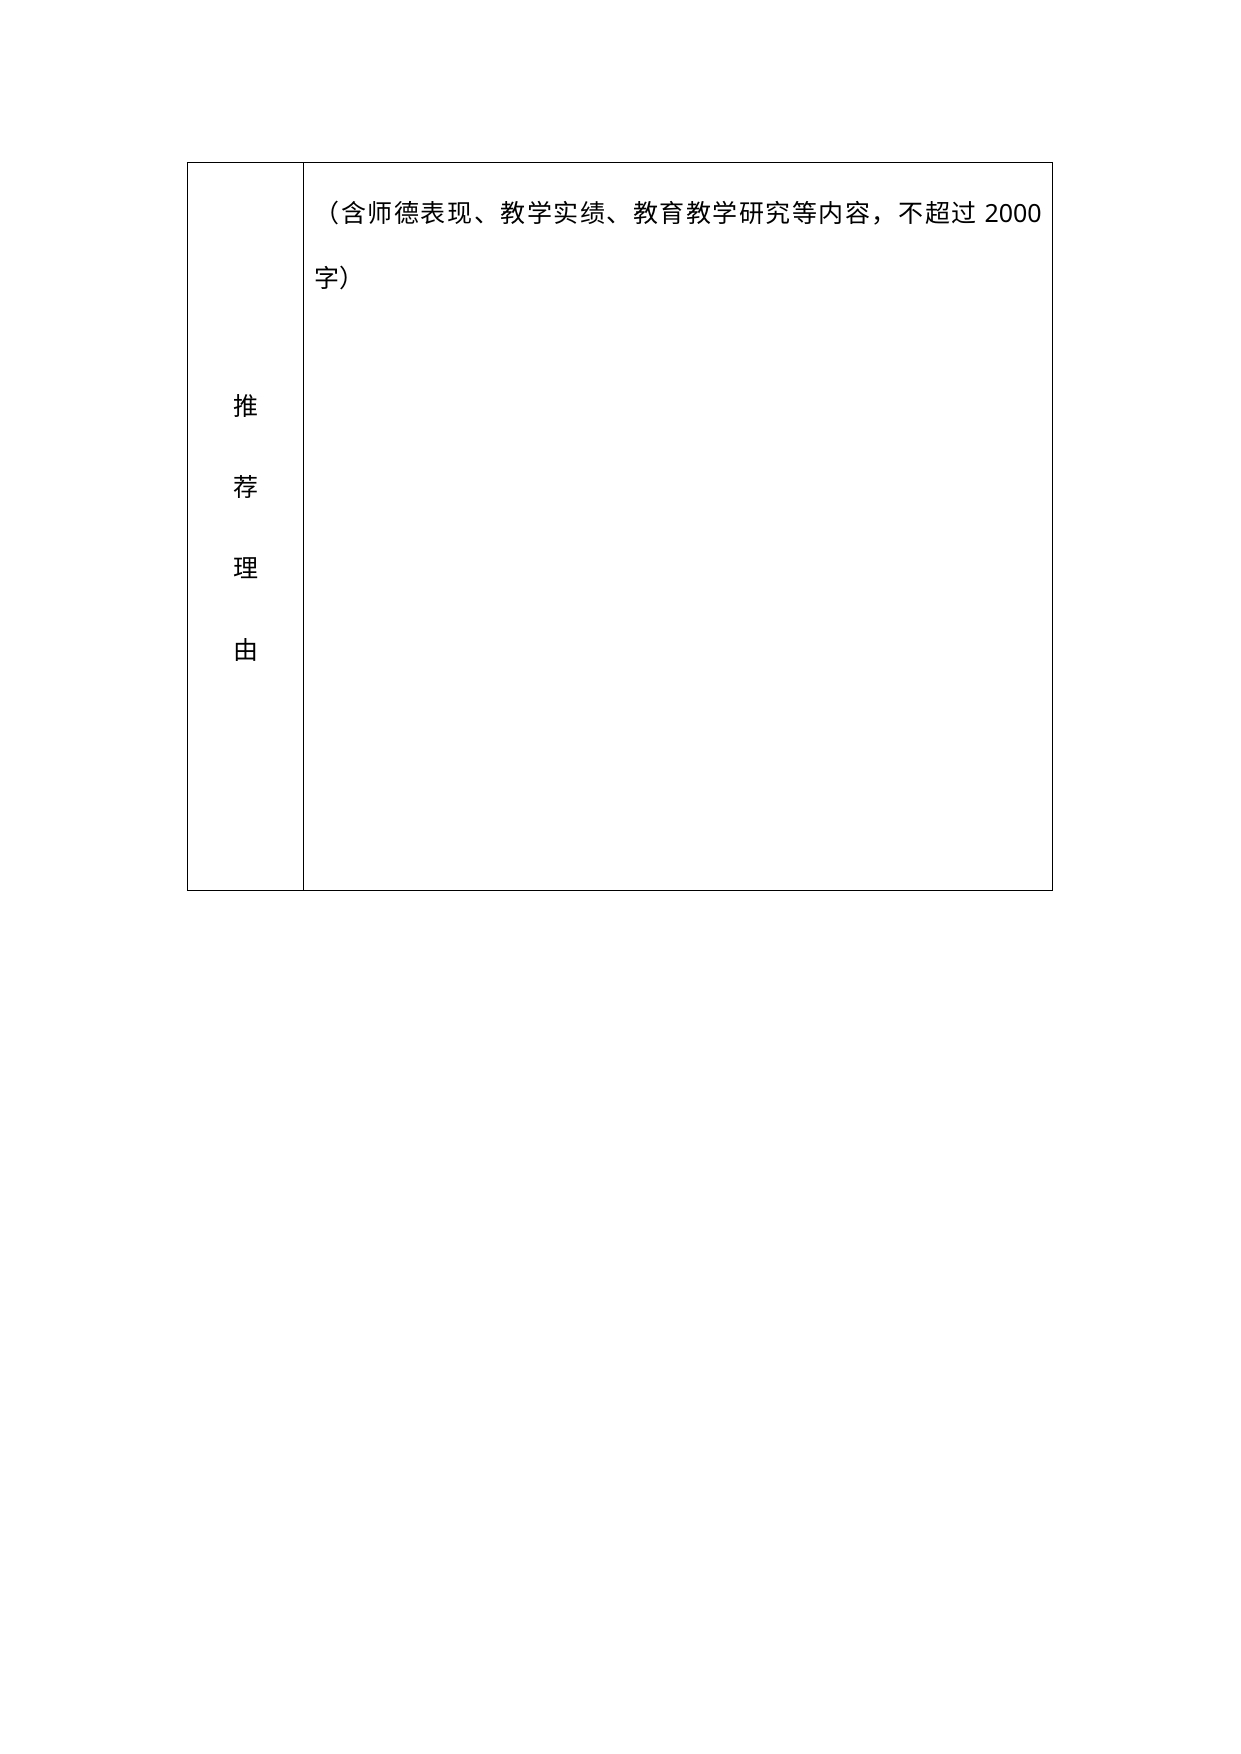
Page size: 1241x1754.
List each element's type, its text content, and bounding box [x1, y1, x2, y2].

table_cell 推 荐 理 由 [188, 163, 303, 890]
table_cell （含师德表现、教学实绩、教育教学研究等内容，不超过2000字） [304, 163, 1052, 890]
